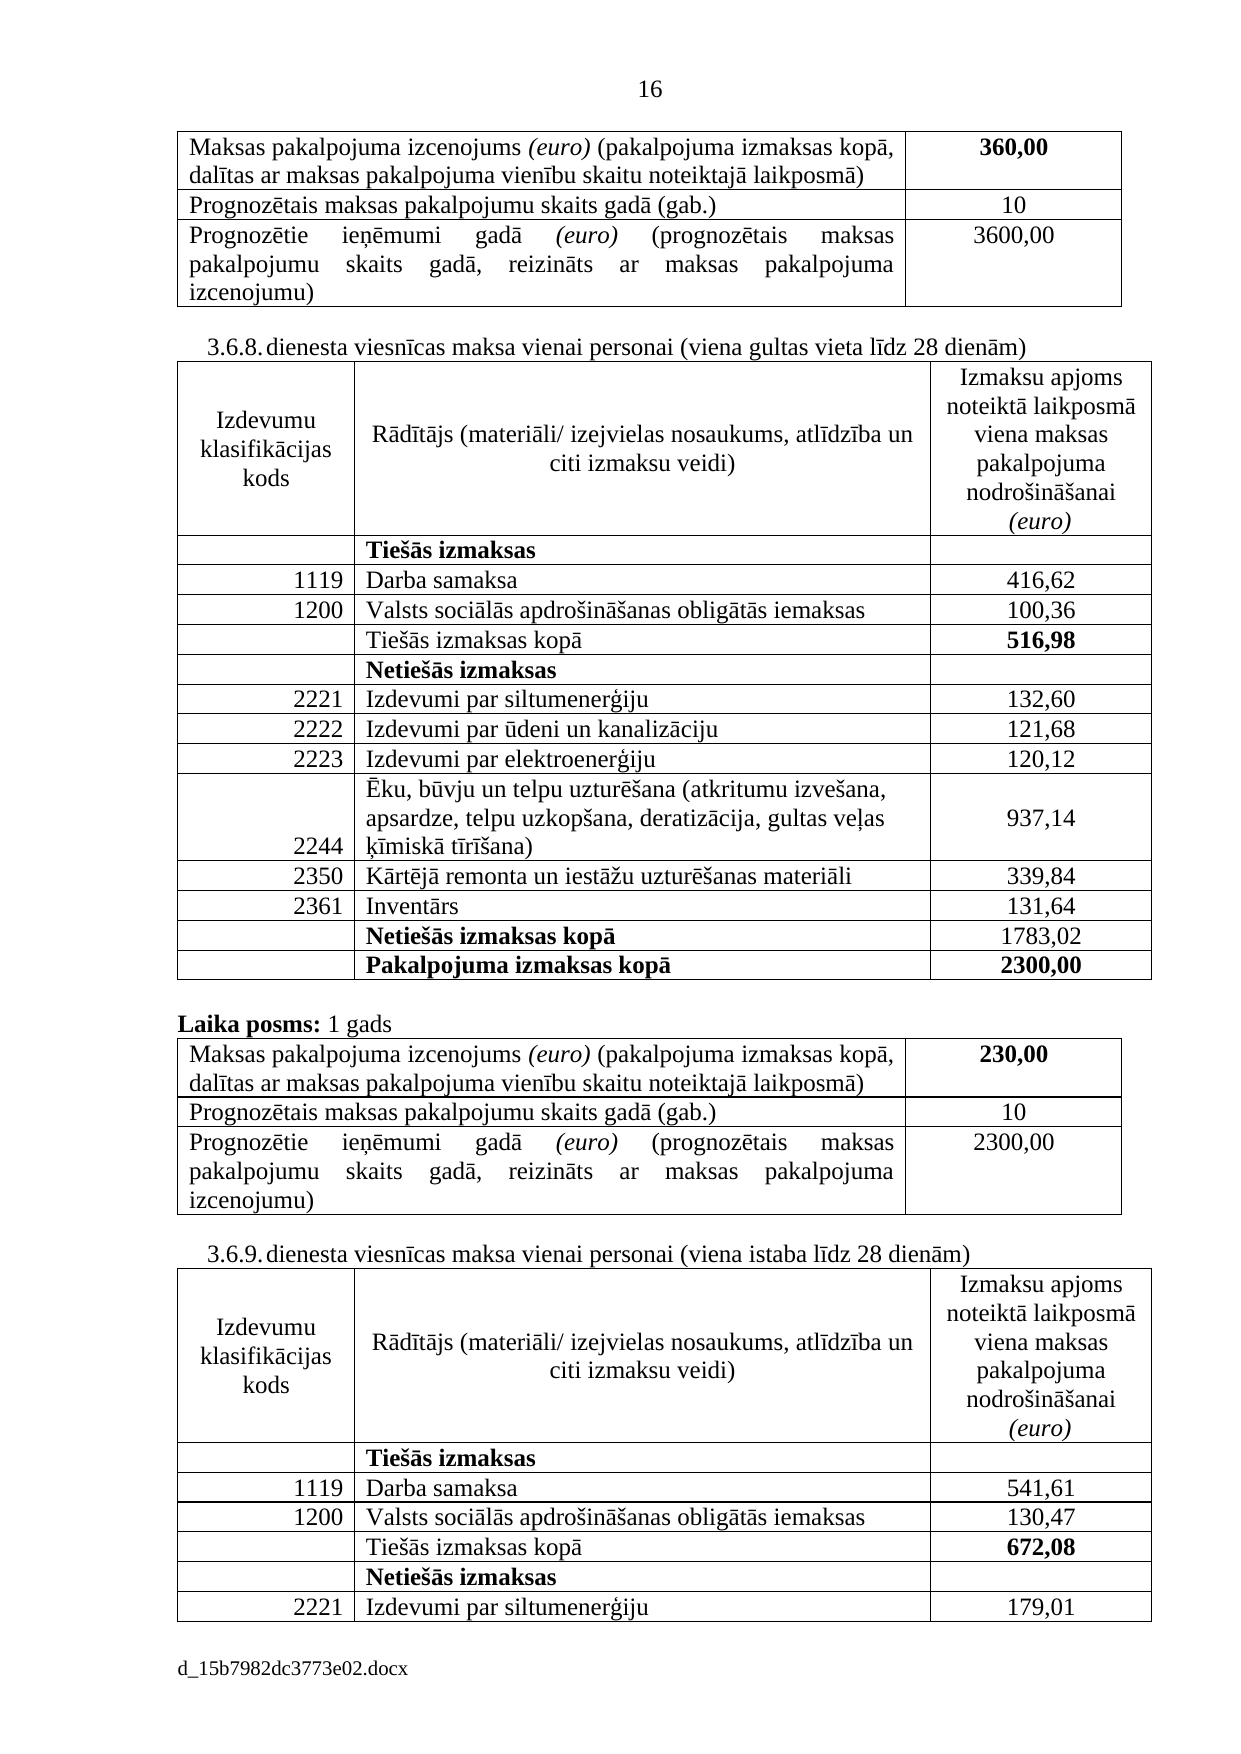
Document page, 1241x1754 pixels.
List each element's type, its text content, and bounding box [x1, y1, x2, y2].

table_header Rādītājs (materiāli/ izejvielas nosaukums, atlīdzība un citi izmaksu veidi) [355, 1269, 930, 1442]
table_cell Tiešās izmaksas [355, 1443, 930, 1472]
table_cell 131,64 [931, 891, 1151, 920]
table_cell 937,14 [931, 774, 1151, 860]
table_cell Darba samaksa [355, 1473, 930, 1501]
table_cell 10 [906, 1098, 1121, 1126]
table_cell 2300,00 [906, 1127, 1121, 1213]
table_header Izdevumu klasifikācijas kods [178, 1269, 354, 1442]
table_cell 541,61 [931, 1473, 1151, 1501]
table_cell Kārtējā remonta un iestāžu uzturēšanas materiāli [355, 861, 930, 890]
table_header Maksas pakalpojuma izcenojums (euro) (pakalpojuma izmaksas kopā, dalītas ar maksas pakalpojuma vienību skaitu noteiktajā laikposmā) [178, 132, 905, 189]
table_cell [931, 536, 1151, 564]
table_cell [178, 536, 354, 564]
table_cell 179,01 [931, 1592, 1151, 1621]
table_cell Prognozētie ieņēmumi gadā (euro) (prognozētais maksas pakalpojumu skaits gadā, reizināts ar maksas pakalpojuma izcenojumu) [178, 1127, 905, 1213]
table_cell 10 [906, 190, 1121, 219]
table_cell Izdevumi par siltumenerģiju [355, 1592, 930, 1621]
table_cell 416,62 [931, 565, 1151, 594]
table_cell 132,60 [931, 685, 1151, 713]
table_cell 1119 [178, 565, 354, 594]
table_cell 2221 [178, 685, 354, 713]
table_cell Tiešās izmaksas kopā [355, 1532, 930, 1561]
table_cell Prognozētie ieņēmumi gadā (euro) (prognozētais maksas pakalpojumu skaits gadā, reizināts ar maksas pakalpojuma izcenojumu) [178, 220, 905, 306]
table_cell 2361 [178, 891, 354, 920]
table_cell 100,36 [931, 595, 1151, 624]
table_cell [931, 655, 1151, 683]
table_cell 1200 [178, 1503, 354, 1531]
table_cell [178, 1562, 354, 1591]
list dienesta viesnīcas maksa vienai personai (viena gultas vieta līdz 28 dienām) [207, 332, 1122, 361]
table_cell 516,98 [931, 625, 1151, 654]
table_cell 672,08 [931, 1532, 1151, 1561]
table_cell [178, 921, 354, 949]
table_cell 2350 [178, 861, 354, 890]
table_cell [931, 1562, 1151, 1591]
table_cell [931, 1443, 1151, 1472]
table_header 230,00 [906, 1039, 1121, 1096]
table_cell 2300,00 [931, 951, 1151, 979]
list dienesta viesnīcas maksa vienai personai (viena istaba līdz 28 dienām) [207, 1239, 1122, 1268]
table_cell 339,84 [931, 861, 1151, 890]
table_header Rādītājs (materiāli/ izejvielas nosaukums, atlīdzība un citi izmaksu veidi) [355, 362, 930, 534]
table_cell Inventārs [355, 891, 930, 920]
table_cell 1200 [178, 595, 354, 624]
table_header 360,00 [906, 132, 1121, 189]
table_cell Pakalpojuma izmaksas kopā [355, 951, 930, 979]
table_cell Izdevumi par siltumenerģiju [355, 685, 930, 713]
table_cell [178, 1532, 354, 1561]
table_cell Netiešās izmaksas kopā [355, 921, 930, 949]
table_cell Darba samaksa [355, 565, 930, 594]
table_cell [178, 625, 354, 654]
table_header Izmaksu apjoms noteiktā laikposmā viena maksas pakalpojuma nodrošināšanai (euro) [931, 362, 1151, 534]
table_cell 2244 [178, 774, 354, 860]
table_cell Ēku, būvju un telpu uzturēšana (atkritumu izvešana, apsardze, telpu uzkopšana, deratizācija, gultas veļas ķīmiskā tīrīšana) [355, 774, 930, 860]
table_cell [178, 1443, 354, 1472]
table_cell Tiešās izmaksas [355, 536, 930, 564]
table_cell Izdevumi par ūdeni un kanalizāciju [355, 714, 930, 743]
table_header Maksas pakalpojuma izcenojums (euro) (pakalpojuma izmaksas kopā, dalītas ar maksas pakalpojuma vienību skaitu noteiktajā laikposmā) [178, 1039, 905, 1096]
table_cell 1783,02 [931, 921, 1151, 949]
table_cell 1119 [178, 1473, 354, 1501]
table_cell 3600,00 [906, 220, 1121, 306]
table_header Izdevumu klasifikācijas kods [178, 362, 354, 534]
text Laika posms: 1 gads [177, 1009, 1122, 1038]
table_cell Prognozētais maksas pakalpojumu skaits gadā (gab.) [178, 190, 905, 219]
table_cell 120,12 [931, 744, 1151, 773]
table_cell Izdevumi par elektroenerģiju [355, 744, 930, 773]
table_cell Netiešās izmaksas [355, 1562, 930, 1591]
table_cell Prognozētais maksas pakalpojumu skaits gadā (gab.) [178, 1098, 905, 1126]
table_cell 2221 [178, 1592, 354, 1621]
table_cell Netiešās izmaksas [355, 655, 930, 683]
table_cell 2222 [178, 714, 354, 743]
table_cell Valsts sociālās apdrošināšanas obligātās iemaksas [355, 1503, 930, 1531]
table_cell 130,47 [931, 1503, 1151, 1531]
table_cell 121,68 [931, 714, 1151, 743]
table_cell [178, 655, 354, 683]
table_cell Tiešās izmaksas kopā [355, 625, 930, 654]
table_cell Valsts sociālās apdrošināšanas obligātās iemaksas [355, 595, 930, 624]
table_header Izmaksu apjoms noteiktā laikposmā viena maksas pakalpojuma nodrošināšanai (euro) [931, 1269, 1151, 1442]
table_cell [178, 951, 354, 979]
table_cell 2223 [178, 744, 354, 773]
